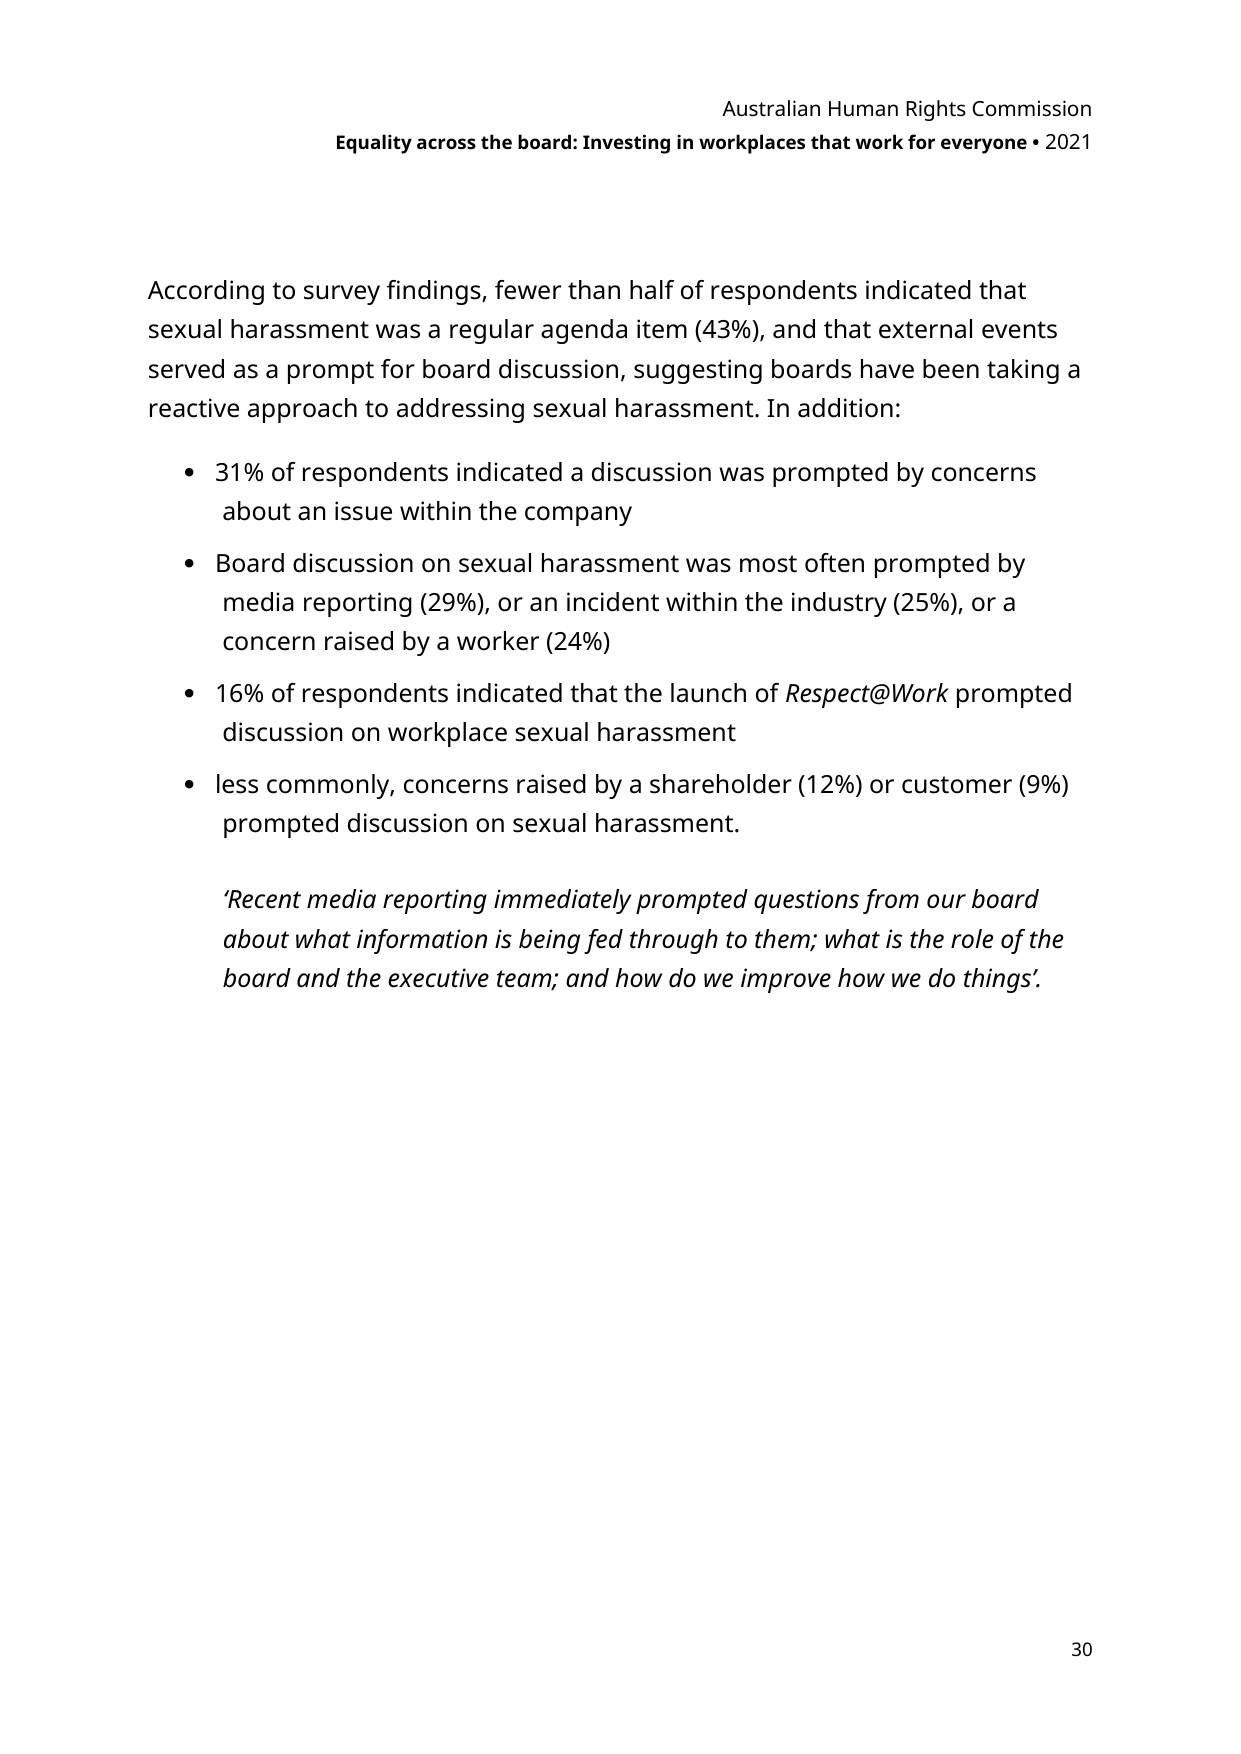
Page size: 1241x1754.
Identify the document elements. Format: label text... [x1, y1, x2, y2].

list 31% of respondents indicated a discussion was prompted by concerns about an issue within the company [185, 455, 1092, 528]
list less commonly, concerns raised by a shareholder (12%) or customer (9%) prompted discussion on sexual harassment. [185, 766, 1092, 839]
text According to survey findings, fewer than half of respondents indicated that sexual harassment was a regular agenda item (43%), and that external events served as a prompt for board discussion, suggesting boards have been taking a reactive approach to addressing sexual harassment. In addition: [148, 273, 1092, 424]
list Board discussion on sexual harassment was most often prompted by media reporting (29%), or an incident within the industry (25%), or a concern raised by a worker (24%) [185, 546, 1092, 658]
text ‘Recent media reporting immediately prompted questions from our board about what information is being fed through to them; what is the role of the board and the executive team; and how do we improve how we do things’. [223, 882, 1092, 994]
list 16% of respondents indicated that the launch of Respect@Work prompted discussion on workplace sexual harassment [185, 676, 1092, 749]
